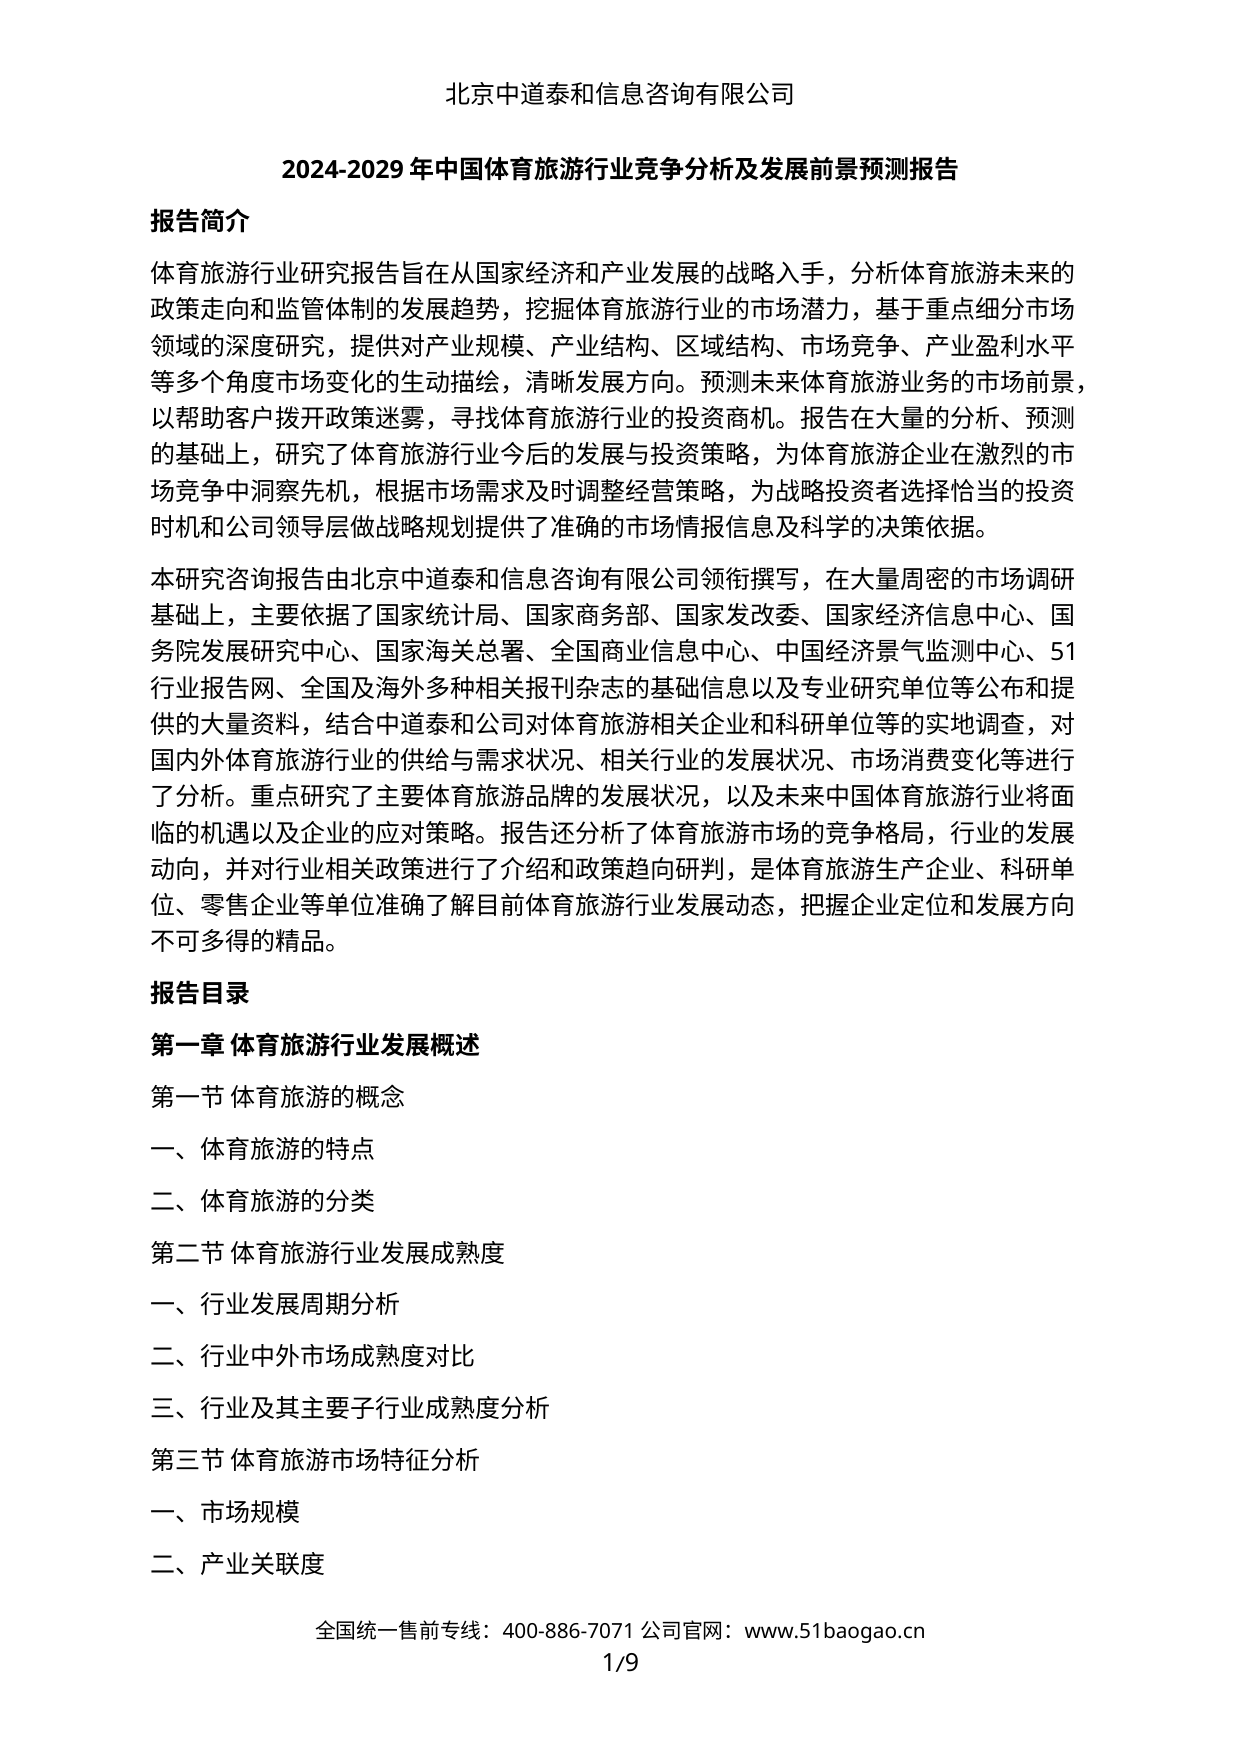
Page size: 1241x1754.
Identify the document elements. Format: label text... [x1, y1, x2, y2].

text 第一节 体育旅游的概念 [150, 1077, 1090, 1114]
text 二、行业中外市场成熟度对比 [150, 1337, 1090, 1373]
text 二、产业关联度 [150, 1544, 1090, 1581]
text 一、体育旅游的特点 [150, 1129, 1090, 1166]
text 二、体育旅游的分类 [150, 1181, 1090, 1217]
text 一、市场规模 [150, 1492, 1090, 1529]
text 本研究咨询报告由北京中道泰和信息咨询有限公司领衔撰写，在大量周密的市场调研基础上，主要依据了国家统计局、国家商务部、国家发改委、国家经济信息中心、国务院发展研究中心、国家海关总署、全国商业信息中心、中国经济景气监测中心、51行业报告网、全国及海外多种相关报刊杂志的基础信息以及专业研究单位等公布和提供的大量资料，结合中道泰和公司对体育旅游相关企业和科研单位等的实地调查，对国内外体育旅游行业的供给与需求状况、相关行业的发展状况、市场消费变化等进行了分析。重点研究了主要体育旅游品牌的发展状况，以及未来中国体育旅游行业将面临的机遇以及企业的应对策略。报告还分析了体育旅游市场的竞争格局，行业的发展动向，并对行业相关政策进行了介绍和政策趋向研判，是体育旅游生产企业、科研单位、零售企业等单位准确了解目前体育旅游行业发展动态，把握企业定位和发展方向不可多得的精品。 [150, 559, 1090, 958]
text 第一章 体育旅游行业发展概述 [150, 1026, 1090, 1062]
text 报告目录 [150, 974, 1090, 1010]
text 第三节 体育旅游市场特征分析 [150, 1441, 1090, 1477]
text 报告简介 [150, 202, 1090, 238]
text 三、行业及其主要子行业成熟度分析 [150, 1389, 1090, 1425]
text 体育旅游行业研究报告旨在从国家经济和产业发展的战略入手，分析体育旅游未来的政策走向和监管体制的发展趋势，挖掘体育旅游行业的市场潜力，基于重点细分市场领域的深度研究，提供对产业规模、产业结构、区域结构、市场竞争、产业盈利水平等多个角度市场变化的生动描绘，清晰发展方向。预测未来体育旅游业务的市场前景，以帮助客户拨开政策迷雾，寻找体育旅游行业的投资商机。报告在大量的分析、预测的基础上，研究了体育旅游行业今后的发展与投资策略，为体育旅游企业在激烈的市场竞争中洞察先机，根据市场需求及时调整经营策略，为战略投资者选择恰当的投资时机和公司领导层做战略规划提供了准确的市场情报信息及科学的决策依据。 [150, 254, 1090, 544]
text 第二节 体育旅游行业发展成熟度 [150, 1233, 1090, 1269]
text 一、行业发展周期分析 [150, 1285, 1090, 1321]
text 2024-2029年中国体育旅游行业竞争分析及发展前景预测报告 [150, 150, 1090, 186]
